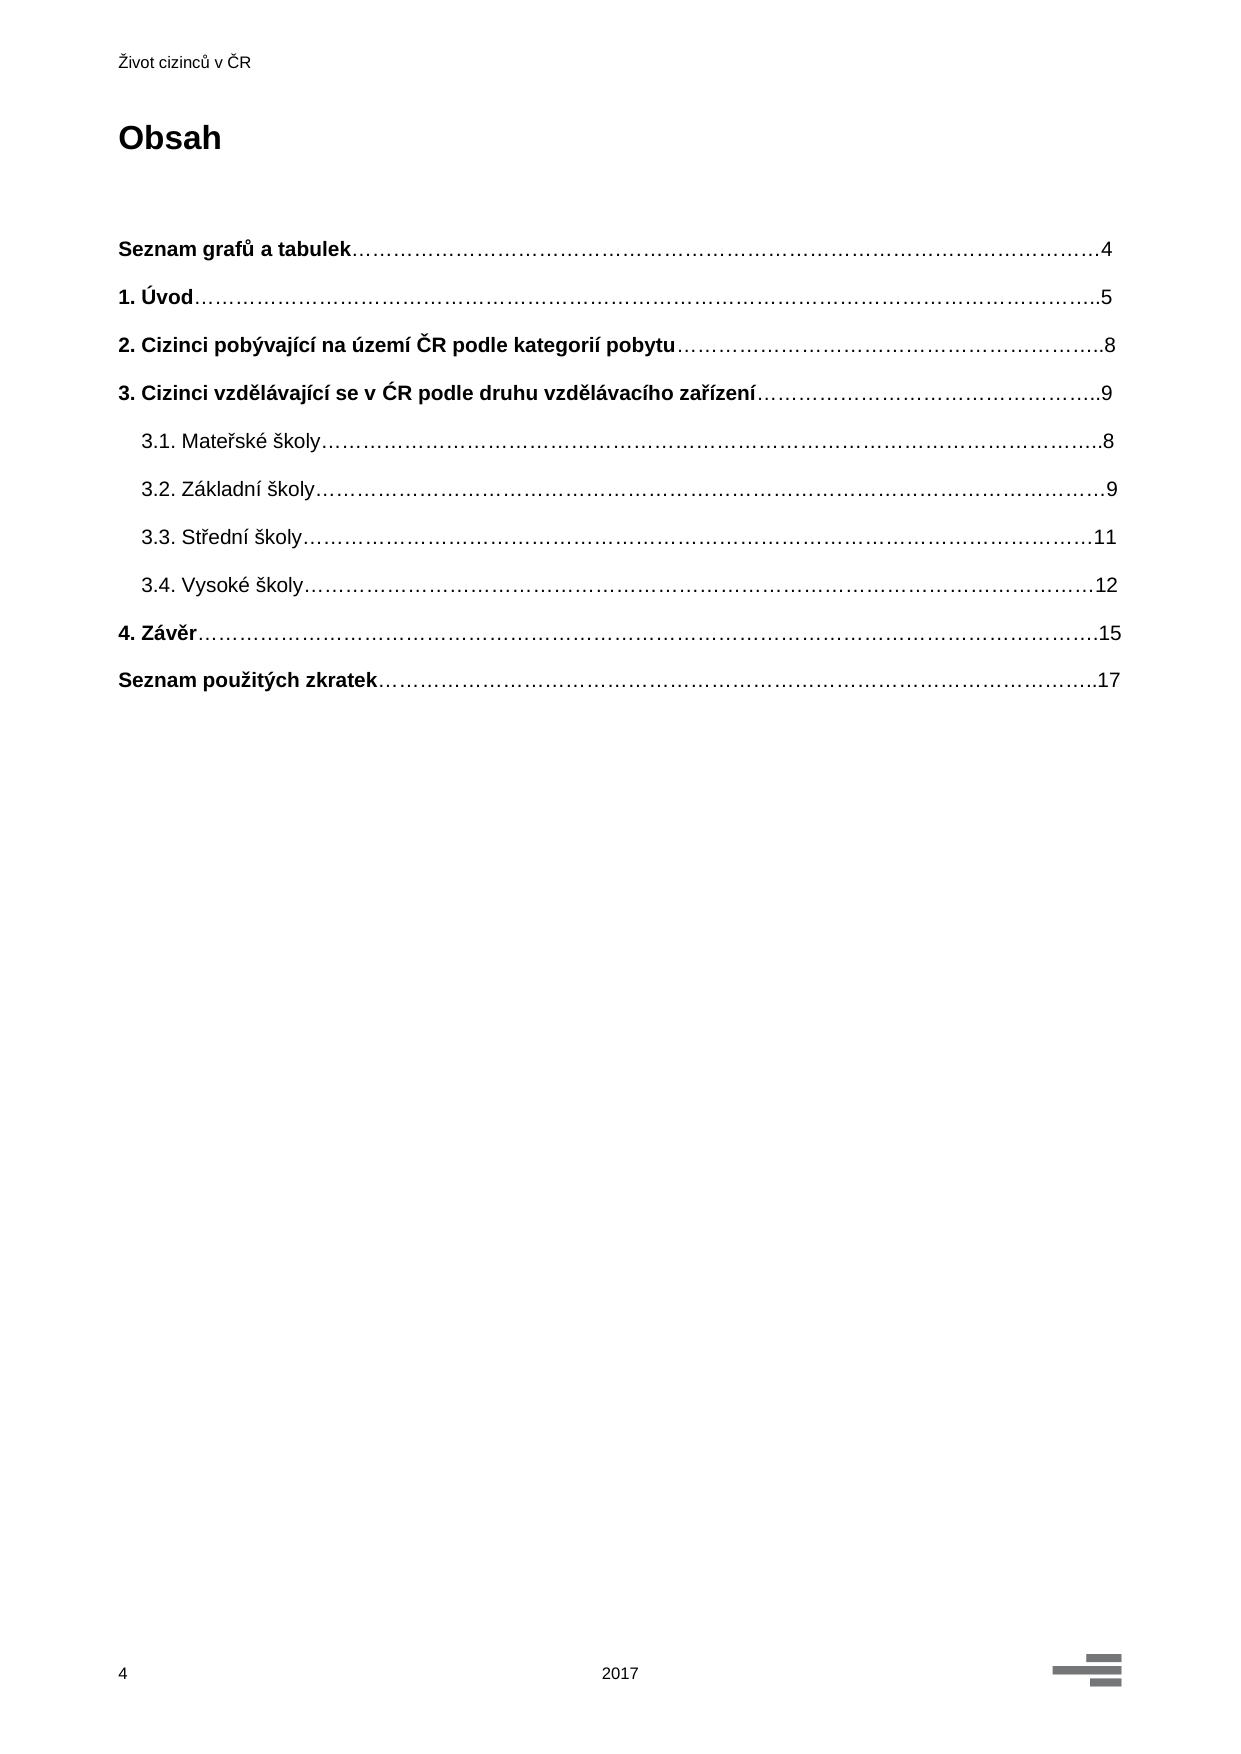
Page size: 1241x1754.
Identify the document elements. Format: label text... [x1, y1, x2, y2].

text Seznam grafů a tabulek………………………………………………………………………………………………4 [118, 237, 1122, 261]
text 3.4. Vysoké školy……………………………………………………………………………………………………12 [118, 572, 1122, 596]
text 4. Závěr………………………………………………………………………………………………………………….15 [118, 620, 1122, 644]
text 3.2. Základní školy……………………………………………………………………………………………………9 [118, 477, 1122, 501]
picture [1052, 1653, 1122, 1687]
text 3.3. Střední školy……………………………………………………………………………………………………11 [118, 524, 1122, 548]
text 3.1. Mateřské školy…………………………………………………………………………………………………..8 [118, 429, 1122, 453]
text 2. Cizinci pobývající na území ČR podle kategorií pobytu……………………………………………………..8 [118, 333, 1122, 357]
text 1. Úvod…………………………………………………………………………………………………………………..5 [118, 285, 1122, 309]
text Seznam použitých zkratek…………………………………………………………………………………………..17 [118, 668, 1122, 692]
text 3. Cizinci vzdělávající se v ĆR podle druhu vzdělávacího zařízení…………………………………………..9 [118, 381, 1122, 405]
